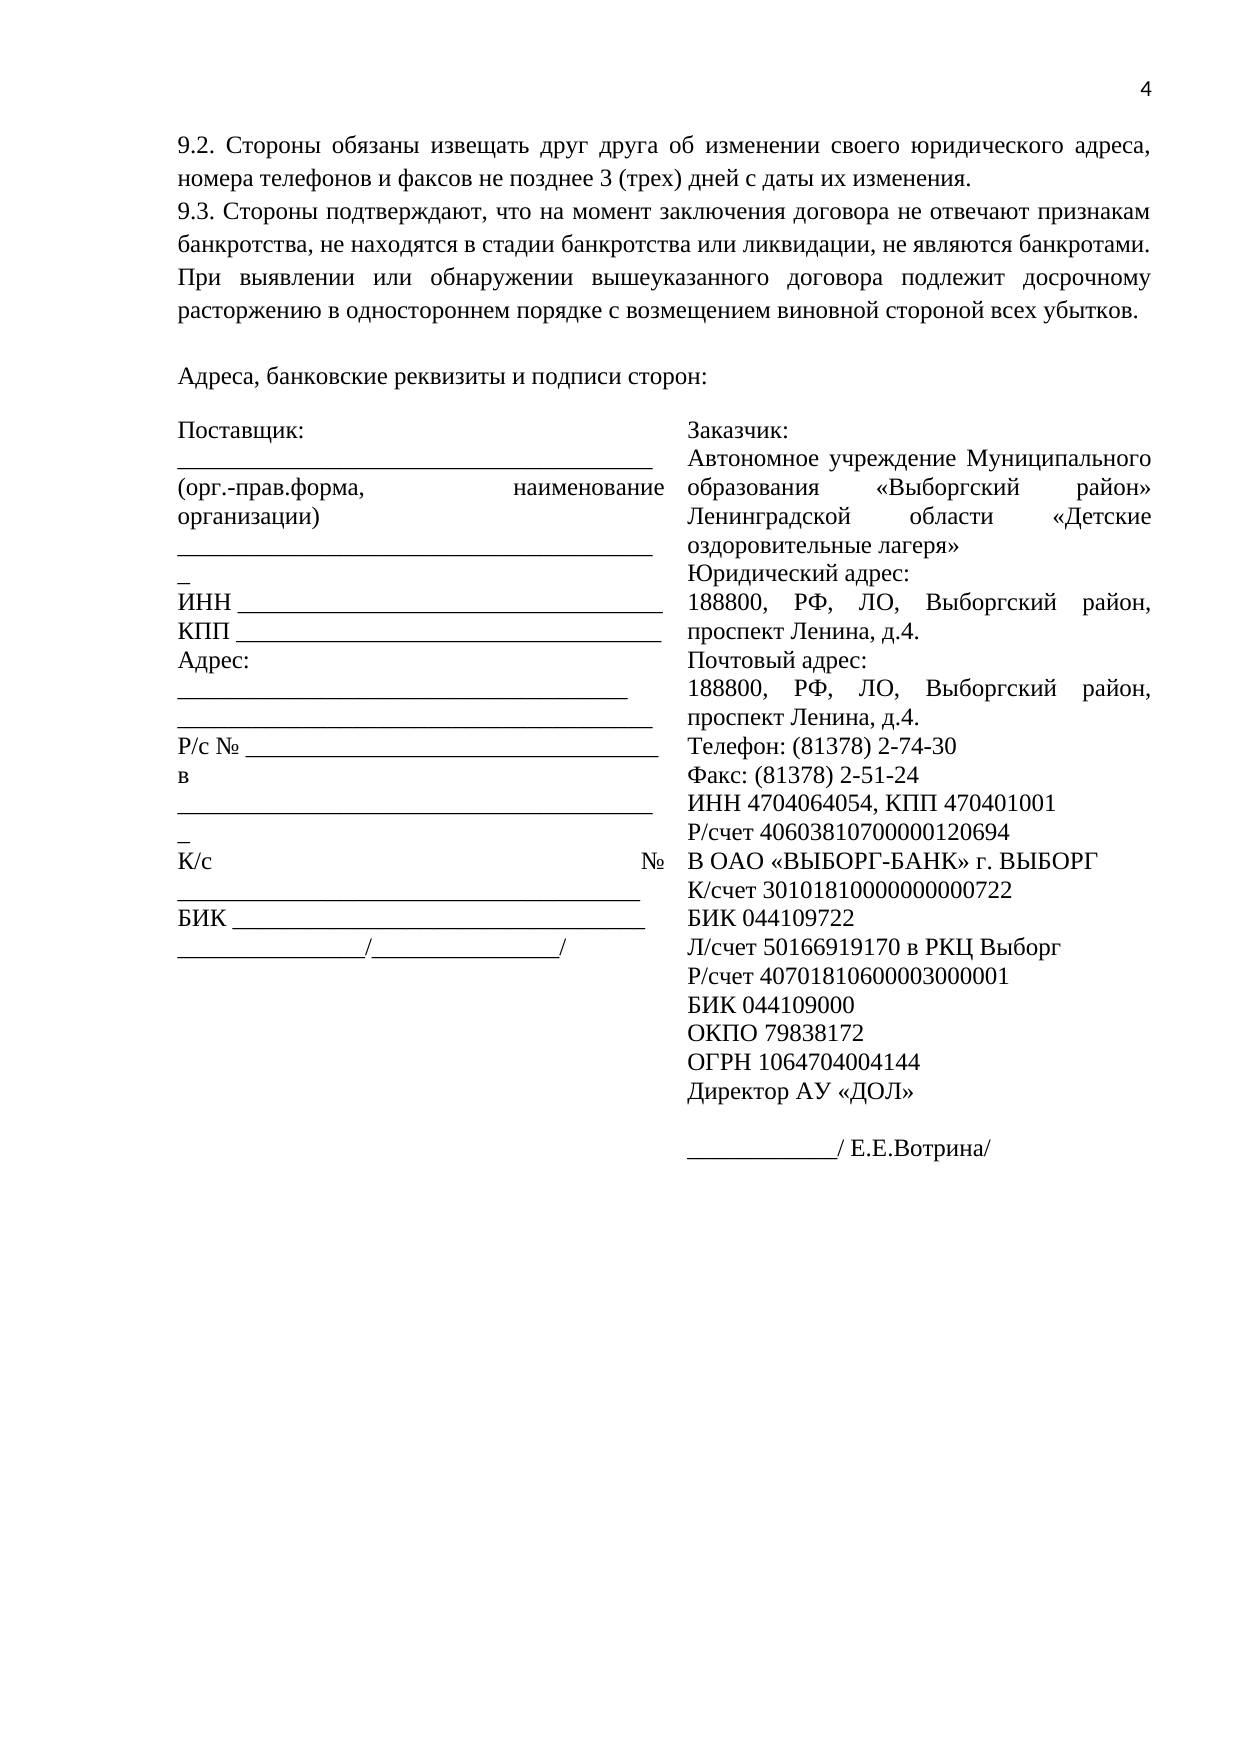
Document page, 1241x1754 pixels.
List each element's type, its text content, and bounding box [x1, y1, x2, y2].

text 9.2. Стороны обязаны извещать друг друга об изменении своего юридического адреса, номера телефонов и факсов не позднее 3 (трех) дней с даты их изменения. [177, 130, 1152, 192]
table_header Поставщик: ______________________________________ (орг.-прав.форма, наименование организации) _______________________________________ ИНН __________________________________ КПП __________________________________ Адрес: ____________________________________ ______________________________________ Р/с № _________________________________ в _______________________________________ К/с № _____________________________________ БИК _________________________________ _______________/_______________/ [166, 415, 676, 1162]
text 9.3. Стороны подтверждают, что на момент заключения договора не отвечают признакам банкротства, не находятся в стадии банкротства или ликвидации, не являются банкротами. При выявлении или обнаружении вышеуказанного договора подлежит досрочному расторжению в одностороннем порядке с возмещением виновной стороной всех убытков. [177, 196, 1152, 324]
text Адреса, банковские реквизиты и подписи сторон: [177, 361, 1152, 390]
table_header Заказчик: Автономное учреждение Муниципального образования «Выборгский район» Ленинградской области «Детские оздоровительные лагеря» Юридический адрес: 188800, РФ, ЛО, Выборгский район, проспект Ленина, д.4. Почтовый адрес: 188800, РФ, ЛО, Выборгский район, проспект Ленина, д.4. Телефон: (81378) 2-74-30 Факс: (81378) 2-51-24 ИНН 4704064054, КПП 470401001 Р/счет 40603810700000120694 В ОАО «ВЫБОРГ-БАНК» г. ВЫБОРГ К/счет 30101810000000000722 БИК 044109722 Л/счет 50166919170 в РКЦ Выборг Р/счет 40701810600003000001 БИК 044109000 ОКПО 79838172 ОГРН 1064704004144 Директор АУ «ДОЛ» ____________/ Е.Е.Вотрина/ [676, 415, 1163, 1162]
